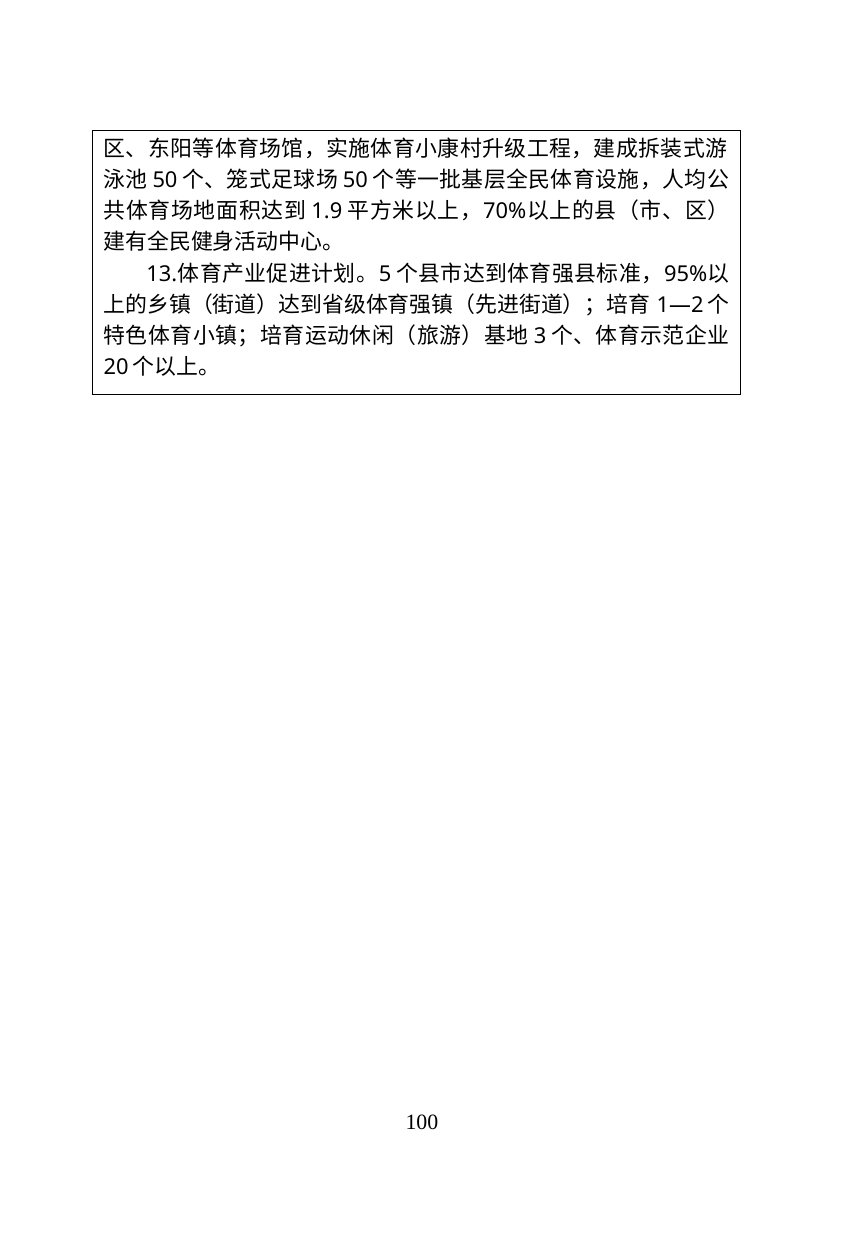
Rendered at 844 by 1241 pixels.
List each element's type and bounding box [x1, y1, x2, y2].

table_cell [93, 131, 740, 393]
